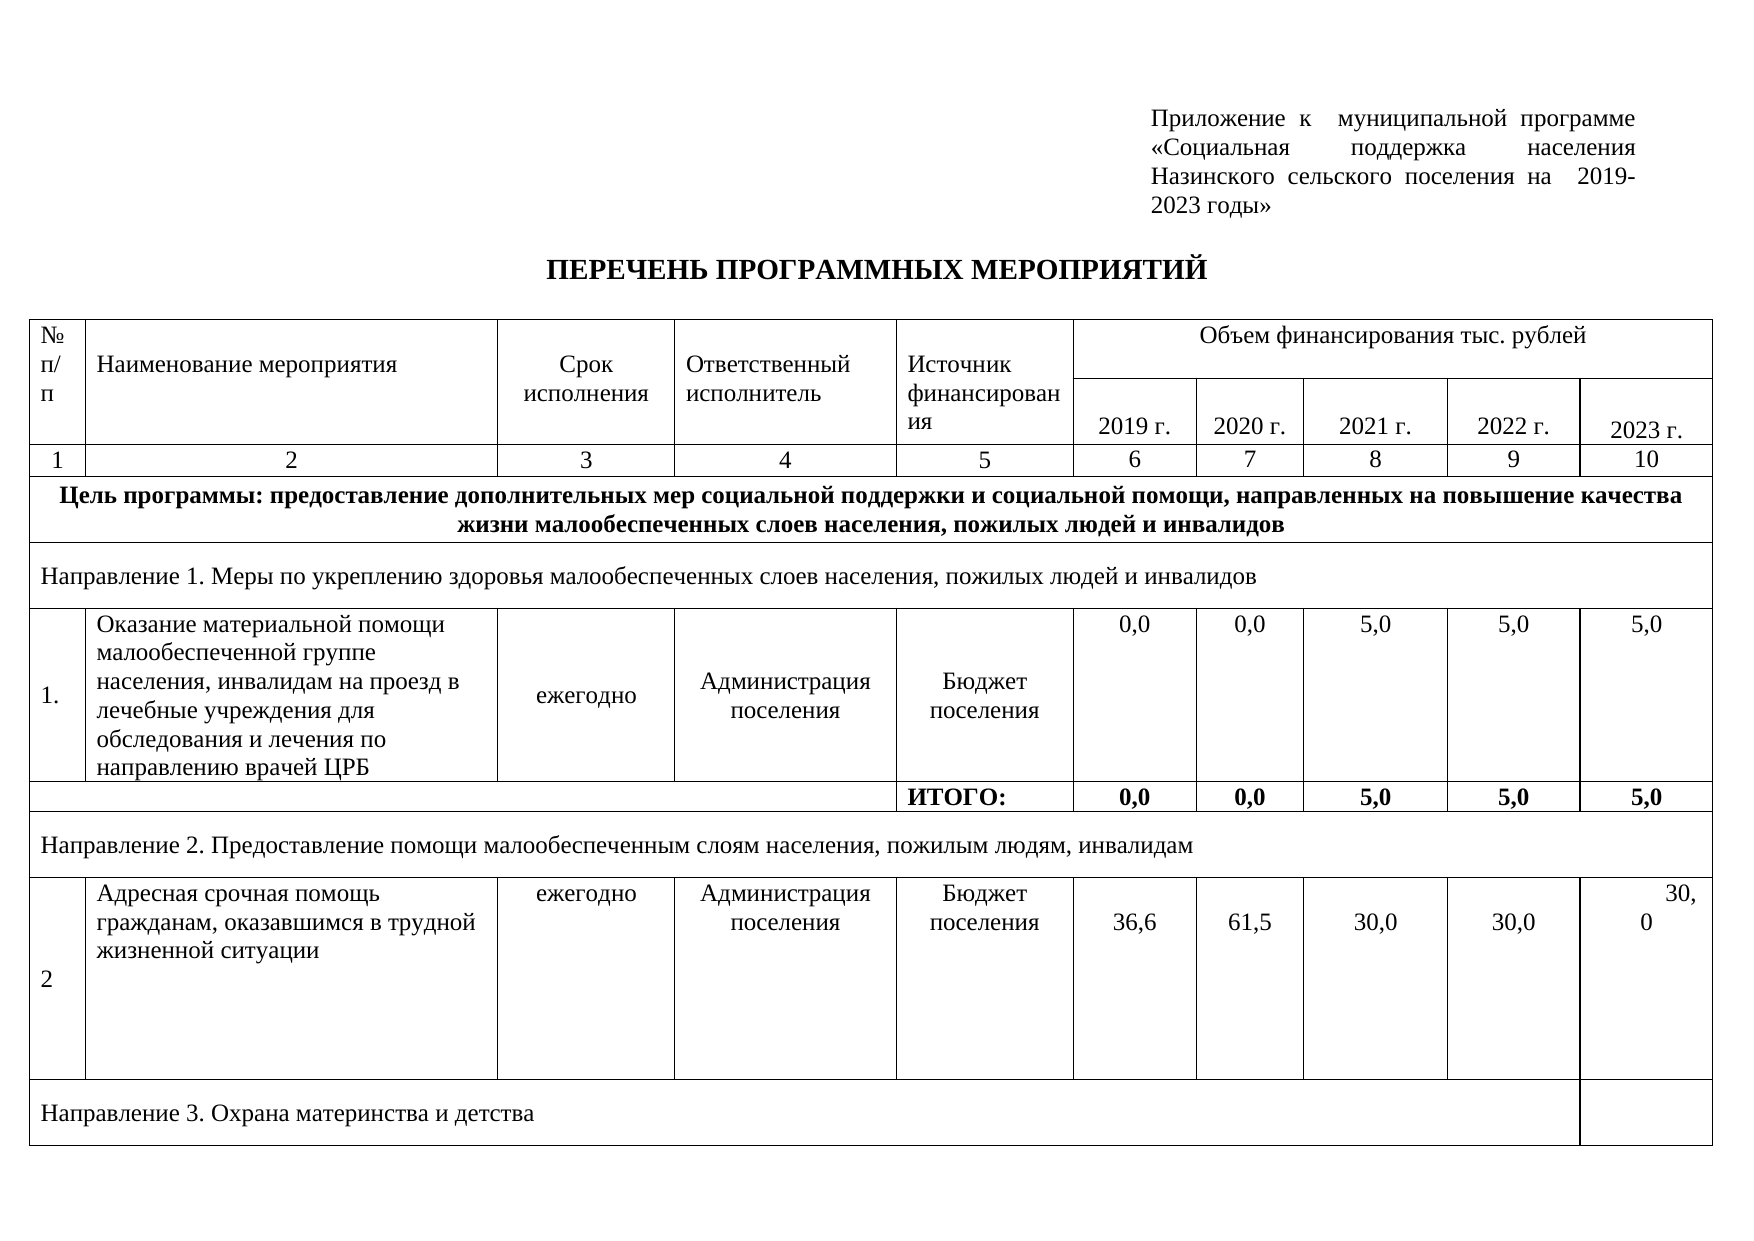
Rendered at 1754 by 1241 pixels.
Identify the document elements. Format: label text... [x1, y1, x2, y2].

table_cell 2 [86, 445, 497, 476]
table_cell 5,0 [1581, 782, 1712, 811]
table_cell 6 [1074, 445, 1196, 476]
table_header № п/п [30, 320, 85, 443]
table_cell 5 [897, 445, 1073, 476]
table_cell 10 [1581, 445, 1712, 476]
table_cell 9 [1448, 445, 1579, 476]
table_cell Цель программы: предоставление дополнительных мер социальной поддержки и социальной помощи, направленных на повышение качества жизни малообеспеченных слоев населения, пожилых людей и инвалидов [30, 477, 1712, 542]
table_header Источник финансирования [897, 320, 1073, 443]
table_cell 0,0 [1074, 609, 1196, 781]
table_cell 61,5 [1197, 878, 1303, 1079]
table_cell 2020 г. [1197, 379, 1303, 443]
table_cell Адресная срочная помощь гражданам, оказавшимся в трудной жизненной ситуации [86, 878, 497, 1079]
table_cell 7 [1197, 445, 1303, 476]
table_cell ежегодно [498, 609, 674, 781]
table_cell Направление 3. Охрана материнства и детства [30, 1080, 1579, 1145]
table_cell Оказание материальной помощи малообеспеченной группе населения, инвалидам на проезд в лечебные учреждения для обследования и лечения по направлению врачей ЦРБ [86, 609, 497, 781]
table_cell 2021 г. [1304, 379, 1447, 443]
table_cell Администрация поселения [675, 878, 896, 1079]
table_cell 2 [30, 878, 85, 1079]
table_cell 3 [498, 445, 674, 476]
table_cell 0,0 [1197, 782, 1303, 811]
table_cell 30,0 [1448, 878, 1579, 1079]
table_cell 36,6 [1074, 878, 1196, 1079]
table_header Ответственный исполнитель [675, 320, 896, 443]
text Приложение к муниципальной программе «Социальная поддержка населения Назинского сельского поселения на 2019-2023 годы» [1151, 103, 1636, 218]
table_cell 2022 г. [1448, 379, 1579, 443]
table_cell Бюджет поселения [897, 878, 1073, 1079]
table_cell Направление 1. Меры по укреплению здоровья малообеспеченных слоев населения, пожилых людей и инвалидов [30, 543, 1712, 608]
table_cell 2023 г. [1581, 379, 1712, 443]
table_cell 0,0 [1197, 609, 1303, 781]
table_cell 1 [30, 445, 85, 476]
table_cell 30,0 [1581, 878, 1712, 1079]
table_cell 1. [30, 609, 85, 781]
table_cell ежегодно [498, 878, 674, 1079]
table_header Объем финансирования тыс. рублей [1074, 320, 1712, 377]
table_cell Направление 2. Предоставление помощи малообеспеченным слоям населения, пожилым людям, инвалидам [30, 812, 1712, 877]
table_cell 5,0 [1448, 782, 1579, 811]
table_header Срок исполнения [498, 320, 674, 443]
text ПЕРЕЧЕНЬ ПРОГРАММНЫХ МЕРОПРИЯТИЙ [118, 252, 1636, 286]
table_cell [1581, 1080, 1712, 1145]
table_cell 2019 г. [1074, 379, 1196, 443]
table_cell 0,0 [1074, 782, 1196, 811]
table_cell 5,0 [1581, 609, 1712, 781]
table_cell Администрация поселения [675, 609, 896, 781]
table_cell 5,0 [1304, 609, 1447, 781]
table_cell Бюджет поселения [897, 609, 1073, 781]
table_cell 5,0 [1304, 782, 1447, 811]
table_cell 4 [675, 445, 896, 476]
table_cell ИТОГО: [897, 782, 1073, 811]
table_cell 8 [1304, 445, 1447, 476]
table_cell 30,0 [1304, 878, 1447, 1079]
table_cell [30, 782, 896, 811]
table_cell 5,0 [1448, 609, 1579, 781]
table_header Наименование мероприятия [86, 320, 497, 443]
